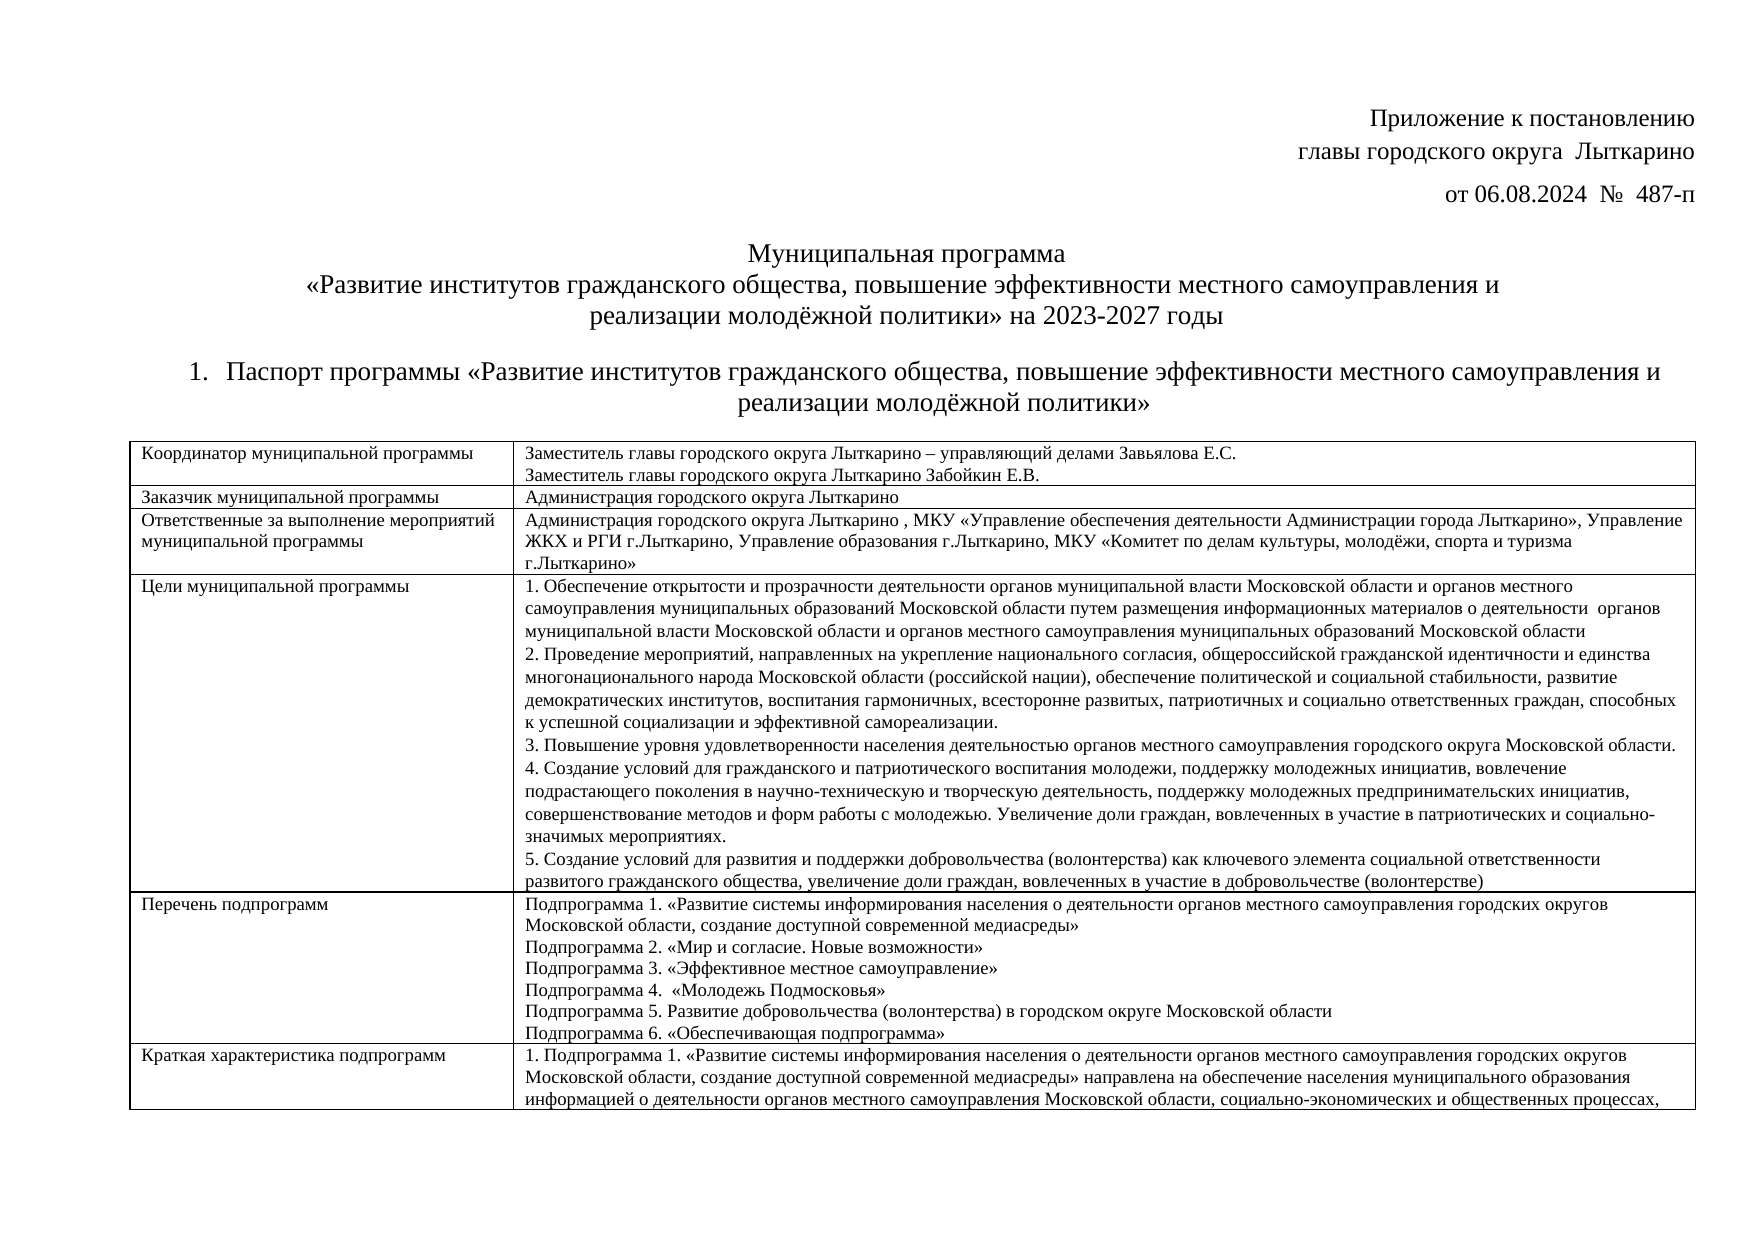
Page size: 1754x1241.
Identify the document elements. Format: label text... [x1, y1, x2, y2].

text главы городского округа Лыткарино [118, 136, 1695, 165]
table_header Заместитель главы городского округа Лыткарино – управляющий делами Завьялова Е.С. Заместитель главы городского округа Лыткарино Забойкин Е.В. [514, 442, 1695, 485]
table_cell Перечень подпрограмм [131, 893, 513, 1043]
text Приложение к постановлению [118, 103, 1695, 132]
text Муниципальная программа [118, 237, 1695, 268]
table_header Координатор муниципальной программы [131, 442, 513, 485]
text от 06.08.2024 № 487-п [118, 179, 1695, 208]
list Паспорт программы «Развитие институтов гражданского общества, повышение эффективности местного самоуправления и реализации молодёжной политики» [156, 354, 1695, 417]
text «Развитие институтов гражданского общества, повышение эффективности местного самоуправления и реализации молодёжной политики» на 2023-2027 годы [118, 268, 1695, 331]
table_cell 1. Обеспечение открытости и прозрачности деятельности органов муниципальной власти Московской области и органов местного самоуправления муниципальных образований Московской области путем размещения информационных материалов о деятельности органов муниципальной власти Московской области и органов местного самоуправления муниципальных образований Московской области 2. Проведение мероприятий, направленных на укрепление национального согласия, общероссийской гражданской идентичности и единства многонационального народа Московской области (российской нации), обеспечение политической и социальной стабильности, развитие демократических институтов, воспитания гармоничных, всесторонне развитых, патриотичных и социально ответственных граждан, способных к успешной социализации и эффективной самореализации. 3. Повышение уровня удовлетворенности населения деятельностью органов местного самоуправления городского округа Московской области. 4. Создание условий для гражданского и патриотического воспитания молодежи, поддержку молодежных инициатив, вовлечение подрастающего поколения в научно-техническую и творческую деятельность, поддержку молодежных предпринимательских инициатив, совершенствование методов и форм работы с молодежью. Увеличение доли граждан, вовлеченных в участие в патриотических и социально-значимых мероприятиях. 5. Создание условий для развития и поддержки добровольчества (волонтерства) как ключевого элемента социальной ответственности развитого гражданского общества, увеличение доли граждан, вовлеченных в участие в добровольчестве (волонтерстве) [514, 575, 1695, 891]
table_cell Ответственные за выполнение мероприятий муниципальной программы [131, 509, 513, 573]
table_cell Администрация городского округа Лыткарино , МКУ «Управление обеспечения деятельности Администрации города Лыткарино», Управление ЖКХ и РГИ г.Лыткарино, Управление образования г.Лыткарино, МКУ «Комитет по делам культуры, молодёжи, спорта и туризма г.Лыткарино» [514, 509, 1695, 573]
table_cell Заказчик муниципальной программы [131, 486, 513, 508]
table_cell Цели муниципальной программы [131, 575, 513, 891]
table_cell Администрация городского округа Лыткарино [514, 486, 1695, 508]
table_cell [131, 1044, 513, 1109]
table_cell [514, 1044, 1695, 1109]
table_cell Подпрограмма 1. «Развитие системы информирования населения о деятельности органов местного самоуправления городских округов Московской области, создание доступной современной медиасреды» Подпрограмма 2. «Мир и согласие. Новые возможности» Подпрограмма 3. «Эффективное местное самоуправление» Подпрограмма 4. «Молодежь Подмосковья» Подпрограмма 5. Развитие добровольчества (волонтерства) в городском округе Московской области Подпрограмма 6. «Обеспечивающая подпрограмма» [514, 893, 1695, 1043]
